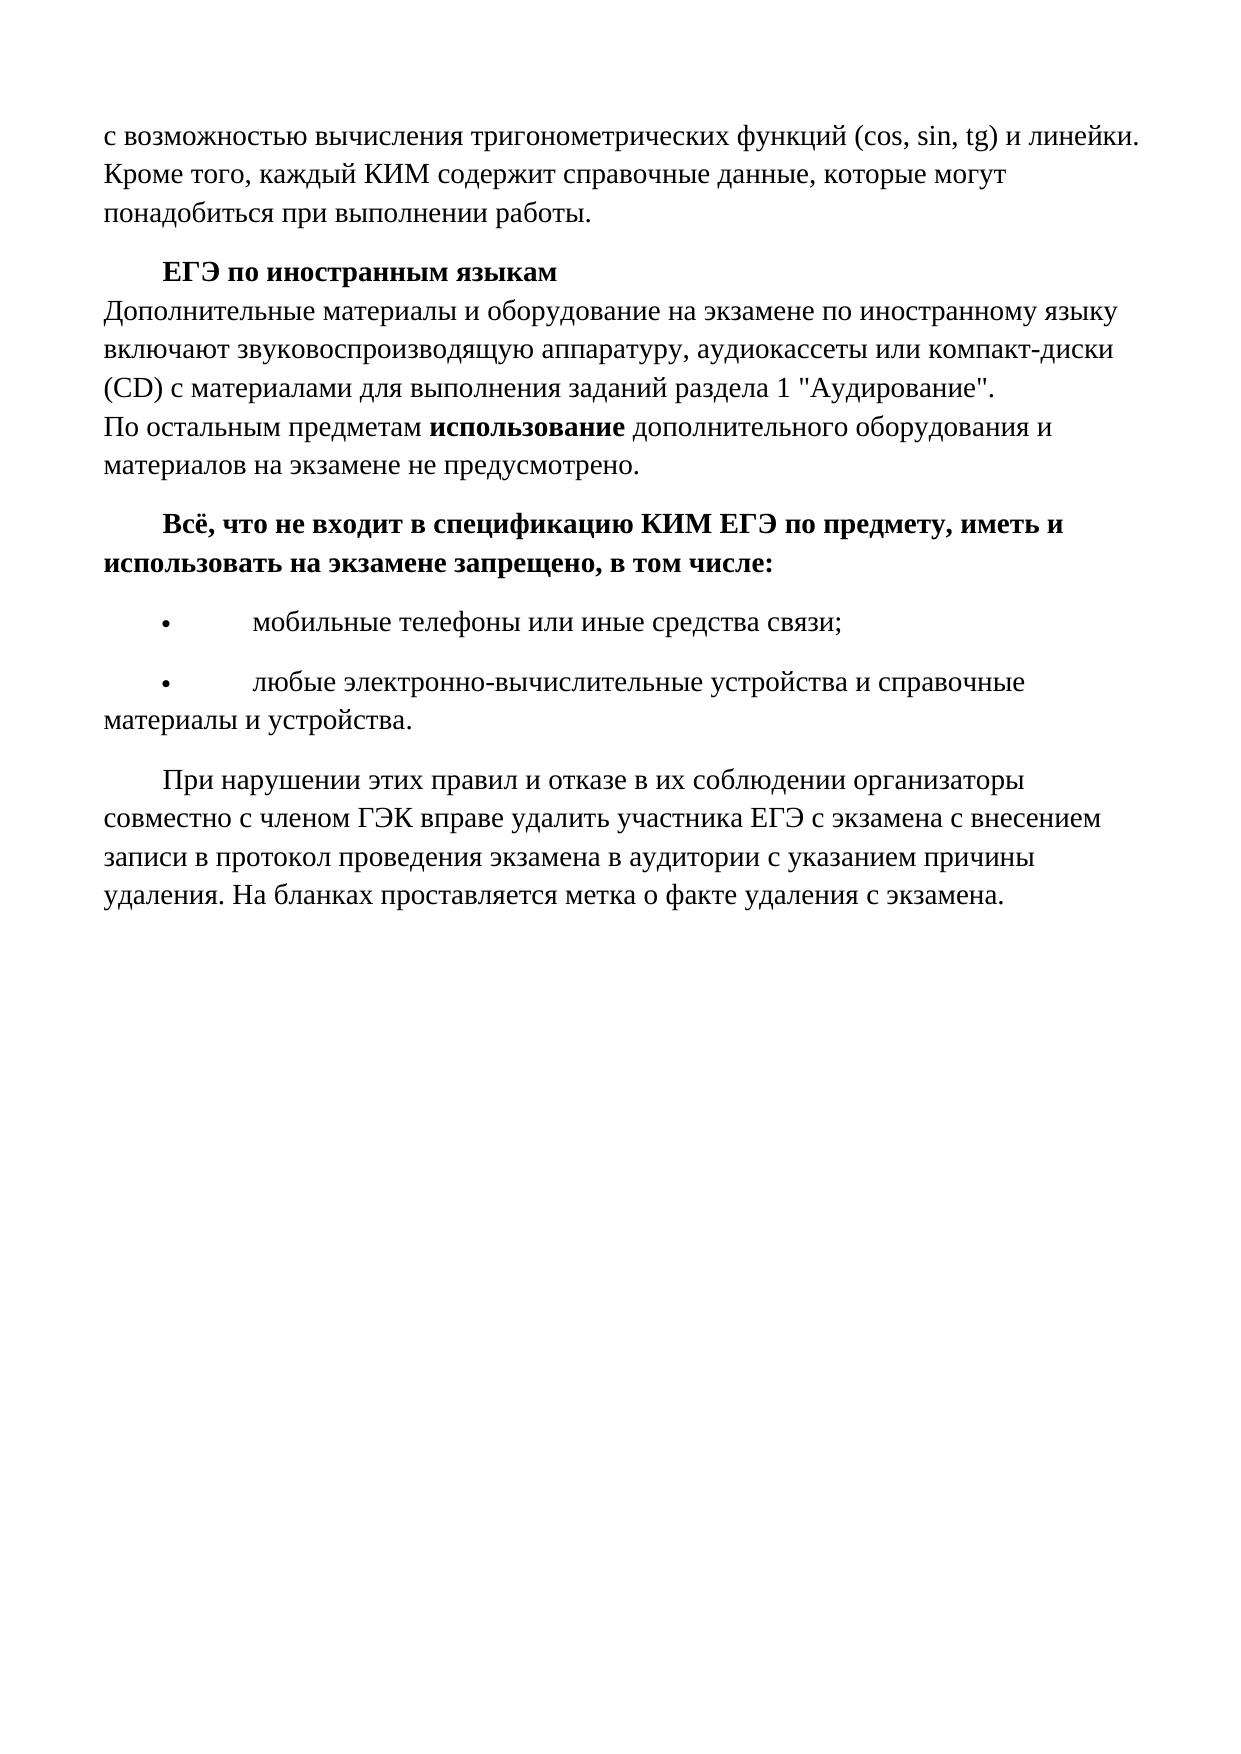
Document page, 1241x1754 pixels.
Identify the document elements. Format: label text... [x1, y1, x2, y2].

text При нарушении этих правил и отказе в их соблюдении организаторы совместно с членом ГЭК вправе удалить участника ЕГЭ с экзамена с внесением записи в протокол проведения экзамена в аудитории с указанием причины удаления. На бланках проставляется метка о факте удаления с экзамена. [103, 762, 1152, 911]
list мобильные телефоны или иные средства связи; [103, 604, 1152, 638]
list любые электронно-вычислительные устройства и справочные материалы и устройства. [103, 664, 1152, 736]
text ЕГЭ по иностранным языкам Дополнительные материалы и оборудование на экзамене по иностранному языку включают звуковоспроизводящую аппаратуру, аудиокассеты или компакт-диски (CD) с материалами для выполнения заданий раздела 1 "Аудирование". По остальным предметам использование дополнительного оборудования и материалов на экзамене не предусмотрено. [103, 254, 1152, 481]
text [103, 118, 1152, 229]
text Всё, что не входит в спецификацию КИМ ЕГЭ по предмету, иметь и использовать на экзамене запрещено, в том числе: [103, 507, 1152, 579]
